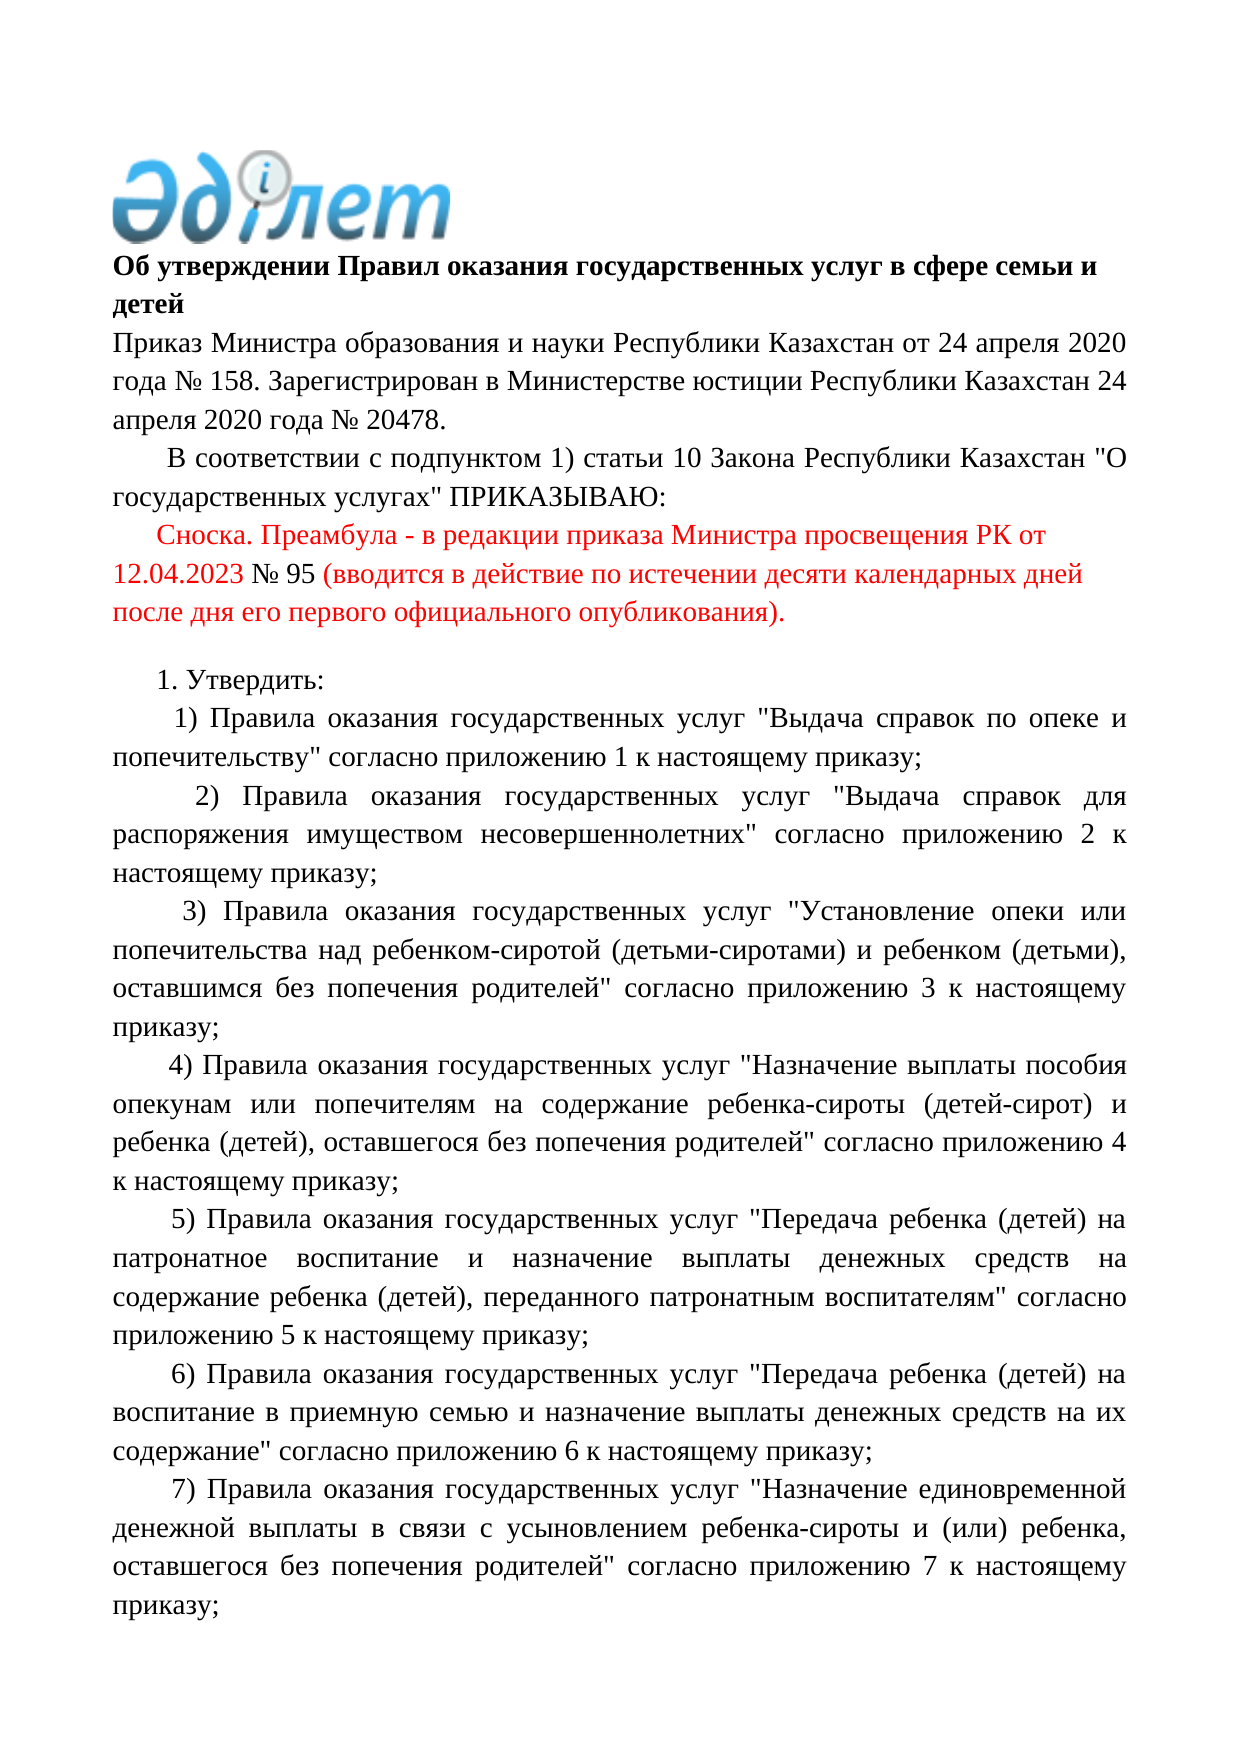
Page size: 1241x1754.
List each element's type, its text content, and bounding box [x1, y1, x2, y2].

text 4) Правила оказания государственных услуг "Назначение выплаты пособия опекунам или попечителям на содержание ребенка-сироты (детей-сирот) и ребенка (детей), оставшегося без попечения родителей" согласно приложению 4 к настоящему приказу; [112, 1047, 1128, 1197]
text В соответствии с подпунктом 1) статьи 10 Закона Республики Казахстан "О государственных услугах" ПРИКАЗЫВАЮ: [112, 440, 1128, 512]
picture [112, 150, 451, 244]
text 6) Правила оказания государственных услуг "Передача ребенка (детей) на воспитание в приемную семью и назначение выплаты денежных средств на их содержание" согласно приложению 6 к настоящему приказу; [112, 1356, 1128, 1466]
text 5) Правила оказания государственных услуг "Передача ребенка (детей) на патронатное воспитание и назначение выплаты денежных средств на содержание ребенка (детей), переданного патронатным воспитателям" согласно приложению 5 к настоящему приказу; [112, 1202, 1128, 1351]
text Приказ Министра образования и науки Республики Казахстан от 24 апреля 2020 года № 158. Зарегистрирован в Министерстве юстиции Республики Казахстан 24 апреля 2020 года № 20478. [112, 325, 1128, 435]
text Сноска. Преамбула - в редакции приказа Министра просвещения РК от 12.04.2023 № 95 (вводится в действие по истечении десяти календарных дней после дня его первого официального опубликования). [112, 517, 1128, 658]
text Об утверждении Правил оказания государственных услуг в сфере семьи и детей [112, 248, 1128, 320]
text 2) Правила оказания государственных услуг "Выдача справок для распоряжения имуществом несовершеннолетних" согласно приложению 2 к настоящему приказу; [112, 778, 1128, 888]
text 7) Правила оказания государственных услуг "Назначение единовременной денежной выплаты в связи с усыновлением ребенка-сироты и (или) ребенка, оставшегося без попечения родителей" согласно приложению 7 к настоящему приказу; [112, 1471, 1128, 1621]
text 1. Утвердить: [112, 662, 1128, 696]
text 1) Правила оказания государственных услуг "Выдача справок по опеке и попечительству" согласно приложению 1 к настоящему приказу; [112, 701, 1128, 773]
text 3) Правила оказания государственных услуг "Установление опеки или попечительства над ребенком-сиротой (детьми-сиротами) и ребенком (детьми), оставшимся без попечения родителей" согласно приложению 3 к настоящему приказу; [112, 893, 1128, 1042]
